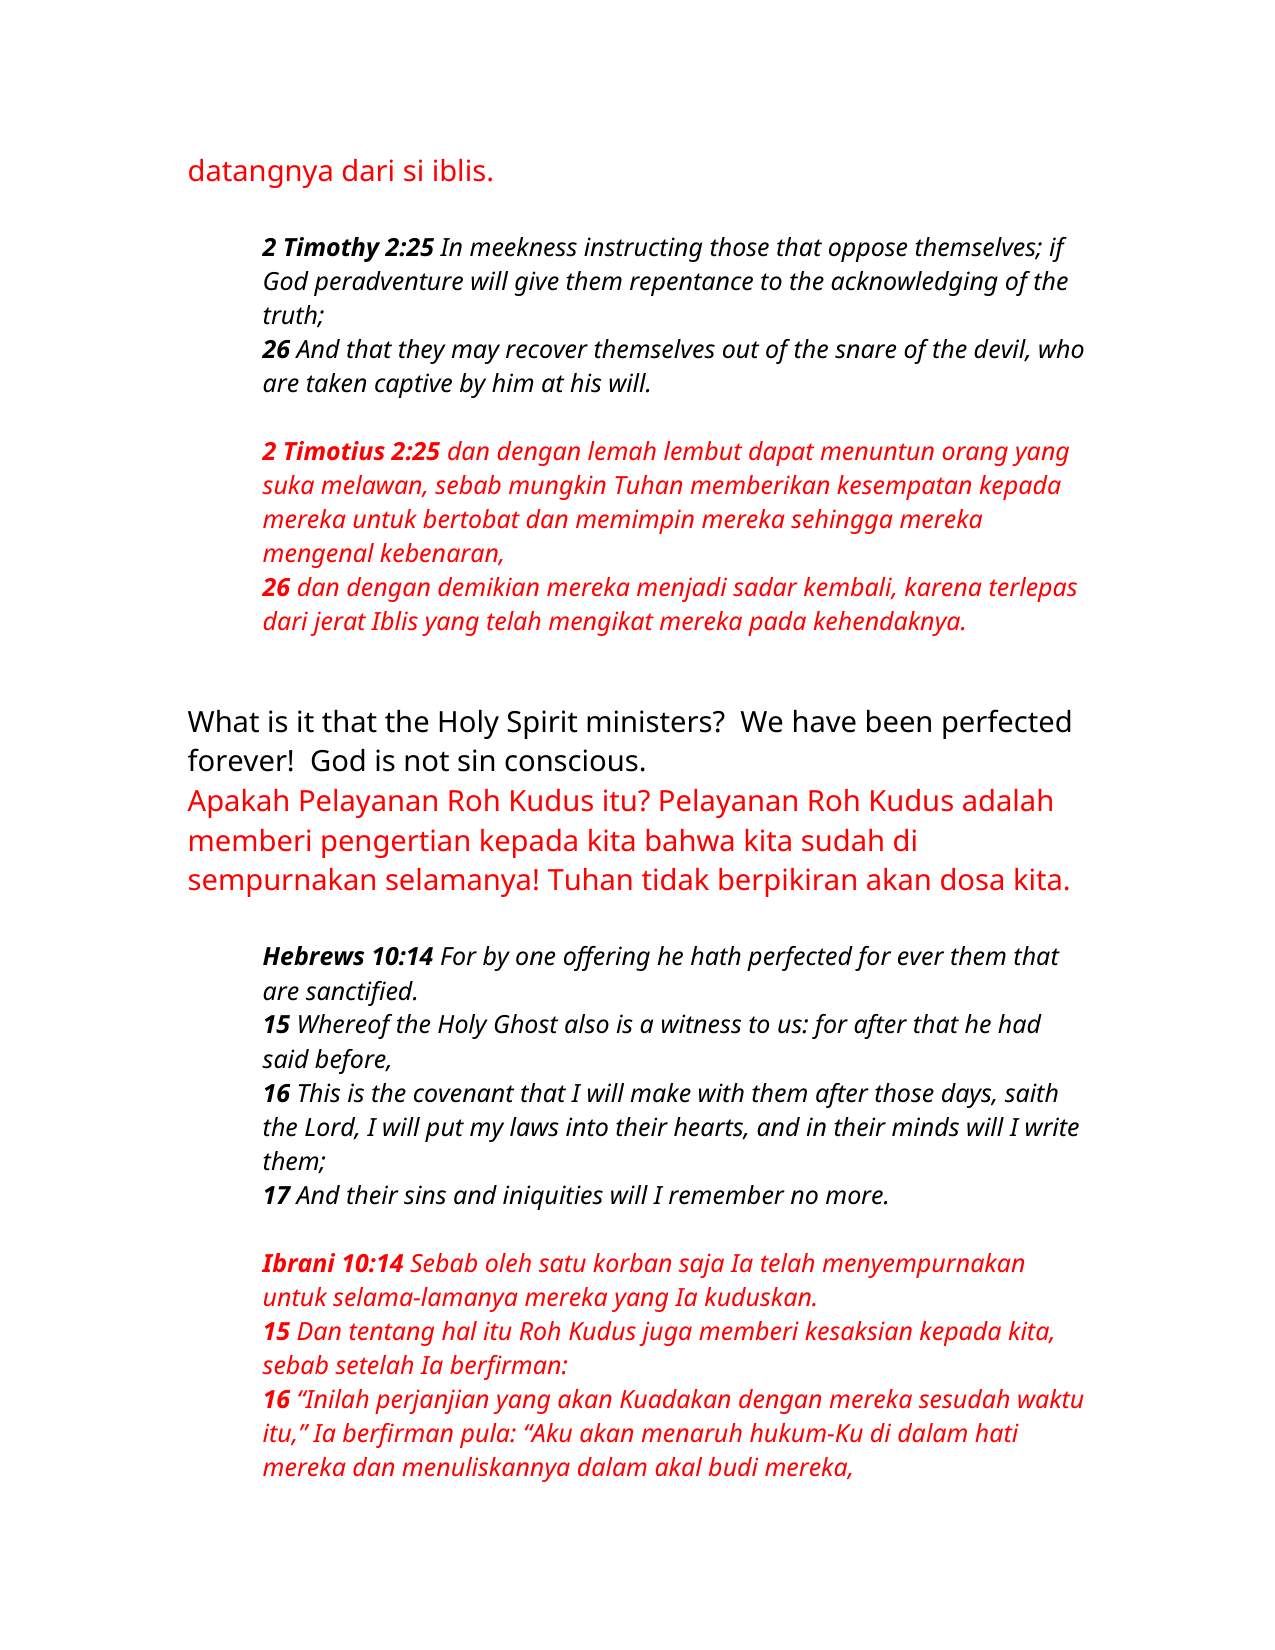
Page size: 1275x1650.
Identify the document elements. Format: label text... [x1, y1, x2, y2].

text 26 dan dengan demikian mereka menjadi sadar kembali, karena terlepas dari jerat Iblis yang telah mengikat mereka pada kehendaknya. [262, 570, 1087, 638]
text 16 “Inilah perjanjian yang akan Kuadakan dengan mereka sesudah waktu itu,” Ia berfirman pula: “Aku akan menaruh hukum-Ku di dalam hati mereka dan menuliskannya dalam akal budi mereka, [262, 1382, 1087, 1484]
text 2 Timothy 2:25 In meekness instructing those that oppose themselves; if God peradventure will give them repentance to the acknowledging of the truth; [262, 229, 1087, 332]
text 26 And that they may recover themselves out of the snare of the devil, who are taken captive by him at his will. [262, 332, 1087, 400]
text 15 Whereof the Holy Ghost also is a witness to us: for after that he had said before, [262, 1007, 1087, 1075]
text 15 Dan tentang hal itu Roh Kudus juga memberi kesaksian kepada kita, sebab setelah Ia berfirman: [262, 1314, 1087, 1382]
text 2 Timotius 2:25 dan dengan lemah lembut dapat menuntun orang yang suka melawan, sebab mungkin Tuhan memberikan kesempatan kepada mereka untuk bertobat dan memimpin mereka sehingga mereka mengenal kebenaran, [262, 434, 1087, 570]
text 16 This is the covenant that I will make with them after those days, saith the Lord, I will put my laws into their hearts, and in their minds will I write them; [262, 1075, 1087, 1177]
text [187, 150, 1087, 190]
text What is it that the Holy Spirit ministers? We have been perfected forever! God is not sin conscious. [187, 701, 1087, 780]
text Hebrews 10:14 For by one offering he hath perfected for ever them that are sanctified. [262, 939, 1087, 1007]
text 17 And their sins and iniquities will I remember no more. [262, 1177, 1087, 1212]
text Apakah Pelayanan Roh Kudus itu? Pelayanan Roh Kudus adalah memberi pengertian kepada kita bahwa kita sudah di sempurnakan selamanya! Tuhan tidak berpikiran akan dosa kita. [187, 780, 1087, 899]
text Ibrani 10:14 Sebab oleh satu korban saja Ia telah menyempurnakan untuk selama-lamanya mereka yang Ia kuduskan. [262, 1246, 1087, 1314]
